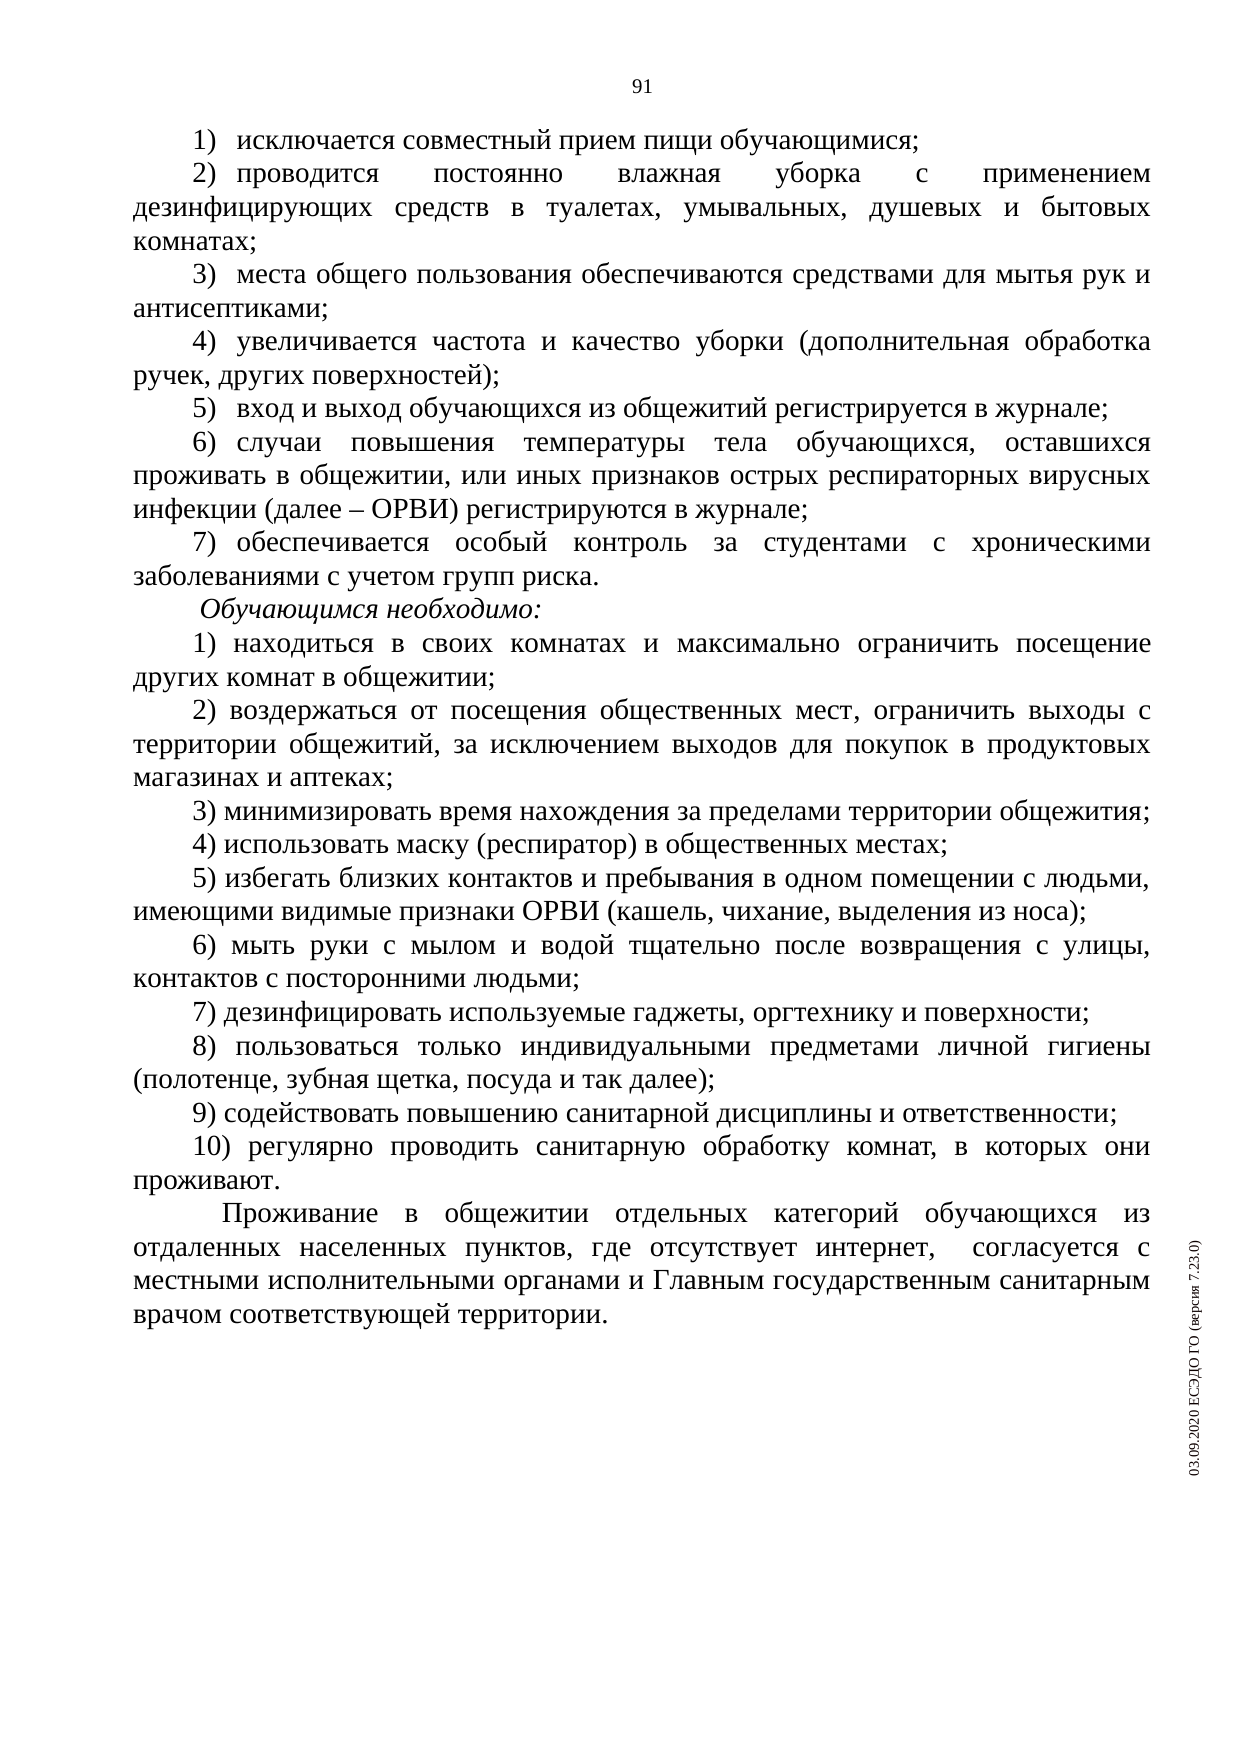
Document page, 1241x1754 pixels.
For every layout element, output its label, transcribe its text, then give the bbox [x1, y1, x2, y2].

list проводится постоянно влажная уборка с применением дезинфицирующих средств в туалетах, умывальных, душевых и бытовых комнатах; [133, 156, 1152, 256]
text 2) воздержаться от посещения общественных мест, ограничить выходы с территории общежитий, за исключением выходов для покупок в продуктовых магазинах и аптеках; [133, 692, 1152, 793]
list исключается совместный прием пищи обучающимися; [133, 122, 1152, 156]
text 4) использовать маску (респиратор) в общественных местах; [133, 826, 1152, 860]
text 9) содействовать повышению санитарной дисциплины и ответственности; [133, 1095, 1152, 1128]
list увеличивается частота и качество уборки (дополнительная обработка ручек, других поверхностей); [133, 323, 1152, 390]
text Проживание в общежитии отдельных категорий обучающихся из отдаленных населенных пунктов, где отсутствует интернет, согласуется с местными исполнительными органами и Главным государственным санитарным врачом соответствующей территории. [133, 1195, 1152, 1329]
text 10) регулярно проводить санитарную обработку комнат, в которых они проживают. [133, 1128, 1152, 1195]
list места общего пользования обеспечиваются средствами для мытья рук и антисептиками; [133, 256, 1152, 323]
list случаи повышения температуры тела обучающихся, оставшихся проживать в общежитии, или иных признаков острых респираторных вирусных инфекции (далее – ОРВИ) регистрируются в журнале; [133, 424, 1152, 524]
list вход и выход обучающихся из общежитий регистрируется в журнале; [133, 390, 1152, 424]
text Обучающимся необходимо: [133, 592, 1152, 625]
list обеспечивается особый контроль за студентами с хроническими заболеваниями с учетом групп риска. [133, 524, 1152, 592]
text 5) избегать близких контактов и пребывания в одном помещении с людьми, имеющими видимые признаки ОРВИ (кашель, чихание, выделения из носа); [133, 860, 1152, 927]
text 1) находиться в своих комнатах и максимально ограничить посещение других комнат в общежитии; [133, 625, 1152, 692]
text 7) дезинфицировать используемые гаджеты, оргтехнику и поверхности; [133, 994, 1152, 1028]
text 3) минимизировать время нахождения за пределами территории общежития; [133, 793, 1152, 826]
text 6) мыть руки с мылом и водой тщательно после возвращения с улицы, контактов с посторонними людьми; [133, 927, 1152, 994]
text 8) пользоваться только индивидуальными предметами личной гигиены (полотенце, зубная щетка, посуда и так далее); [133, 1028, 1152, 1095]
